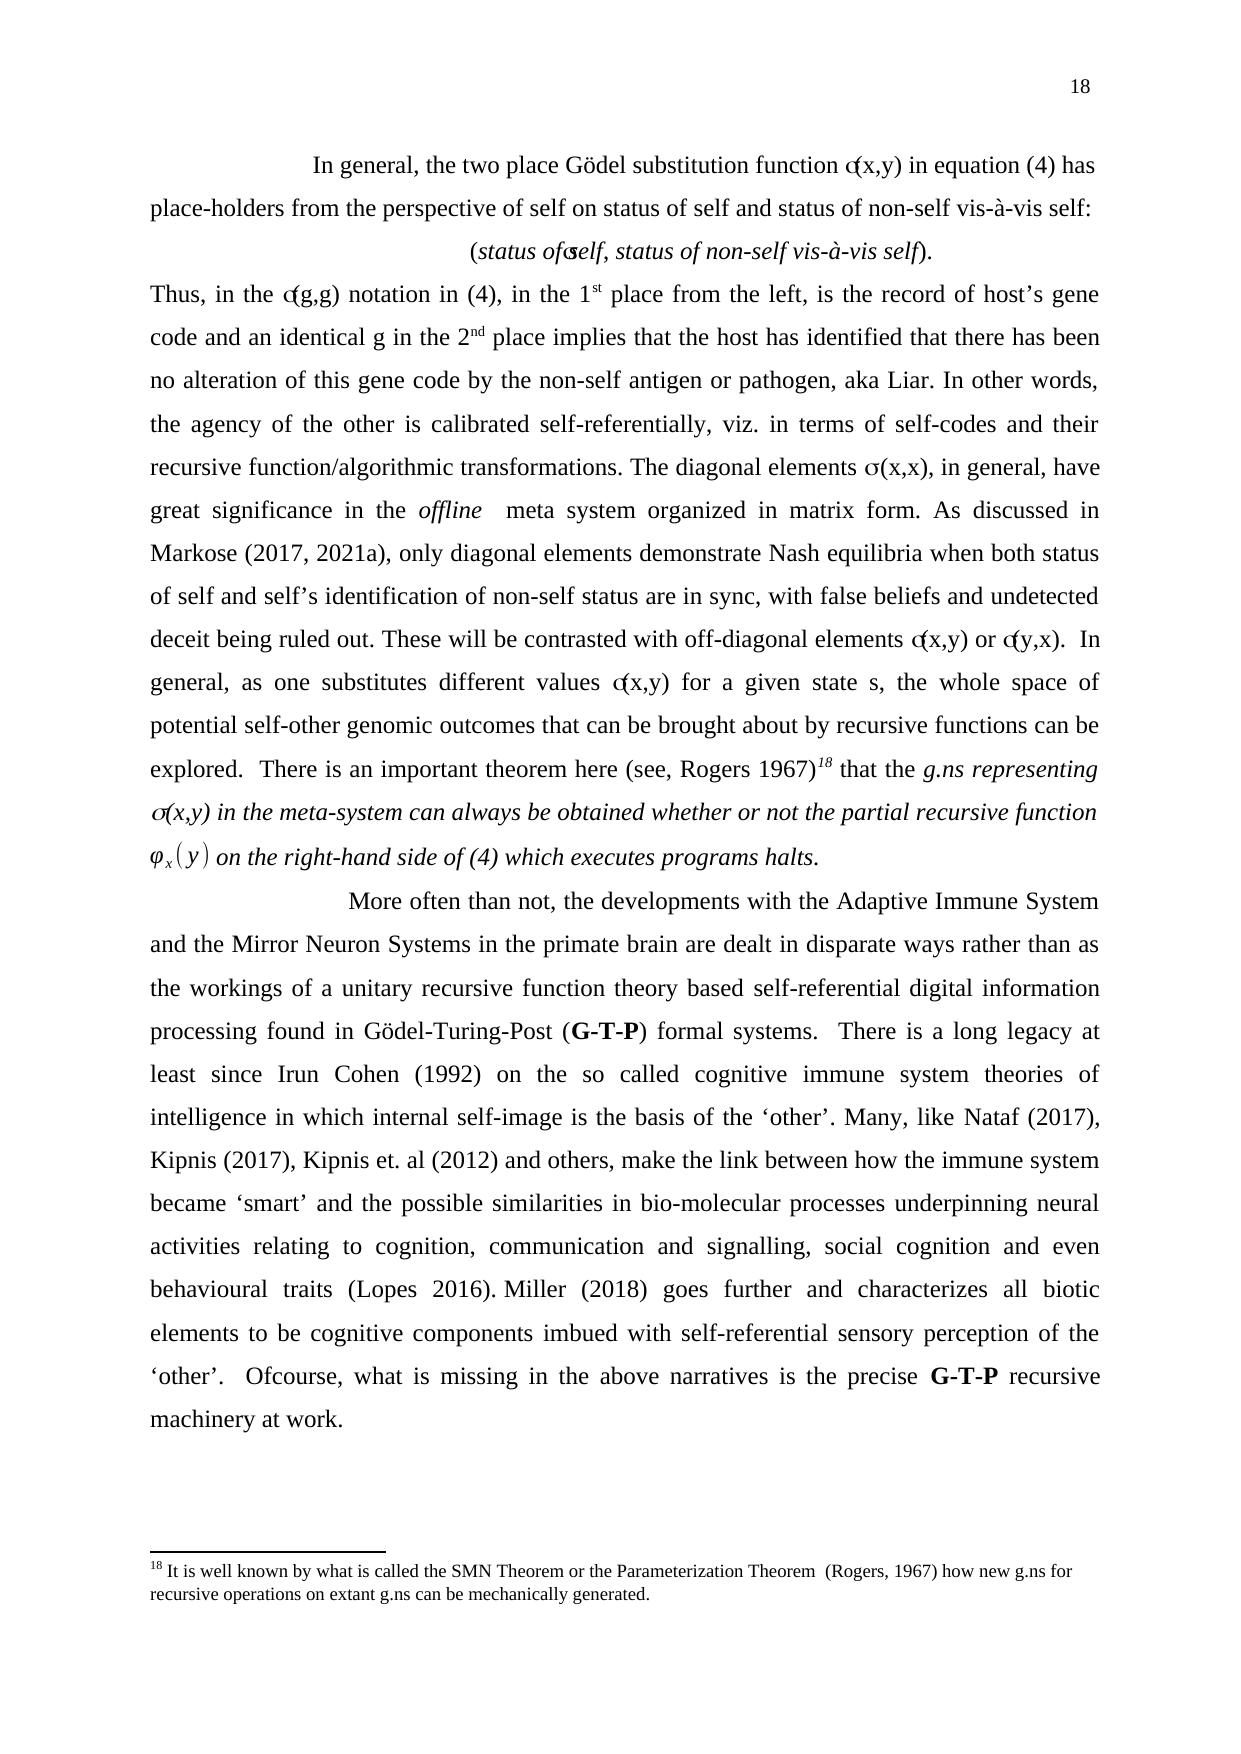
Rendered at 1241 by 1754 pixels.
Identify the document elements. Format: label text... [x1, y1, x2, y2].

text More often than not, the developments with the Adaptive Immune System and the Mirror Neuron Systems in the primate brain are dealt in disparate ways rather than as the workings of a unitary recursive function theory based self-referential digital information processing found in Gödel-Turing-Post (G-T-P) formal systems. There is a long legacy at least since Irun Cohen (1992) on the so called cognitive immune system theories of intelligence in which internal self-image is the basis of the ‘other’. Many, like Nataf (2017), Kipnis (2017), Kipnis et. al (2012) and others, make the link between how the immune system became ‘smart’ and the possible similarities in bio-molecular processes underpinning neural activities relating to cognition, communication and signalling, social cognition and even behavioural traits (Lopes 2016). Miller (2018) goes further and characterizes all biotic elements to be cognitive components imbued with self-referential sensory perception of the ‘other’. Ofcourse, what is missing in the above narratives is the precise G-T-P recursive machinery at work. [150, 886, 1101, 1433]
text In general, the two place Gödel substitution function (x,y) in equation (4) has place-holders from the perspective of self on status of self and status of non-self vis-à-vis self: (status of self, status of non-self vis-à-vis self). [150, 150, 1101, 265]
text Thus, in the (g,g) notation in (4), in the 1st place from the left, is the record of host’s gene code and an identical g in the 2nd place implies that the host has identified that there has been no alteration of this gene code by the non-self antigen or pathogen, aka Liar. In other words, the agency of the other is calibrated self-referentially, viz. in terms of self-codes and their recursive function/algorithmic transformations. The diagonal elements  (x,x), in general, have great significance in the offline meta system organized in matrix form. As discussed in Markose (2017, 2021a), only diagonal elements demonstrate Nash equilibria when both status of self and self’s identification of non-self status are in sync, with false beliefs and undetected deceit being ruled out. These will be contrasted with off-diagonal elements (x,y) or (y,x). In general, as one substitutes different values (x,y) for a given state s, the whole space of potential self-other genomic outcomes that can be brought about by recursive functions can be explored. There is an important theorem here (see, Rogers 1967) that the g.ns representing (x,y) in the meta-system can always be obtained whether or not the partial recursive function on the right-hand side of (4) which executes programs halts. [150, 279, 1101, 872]
